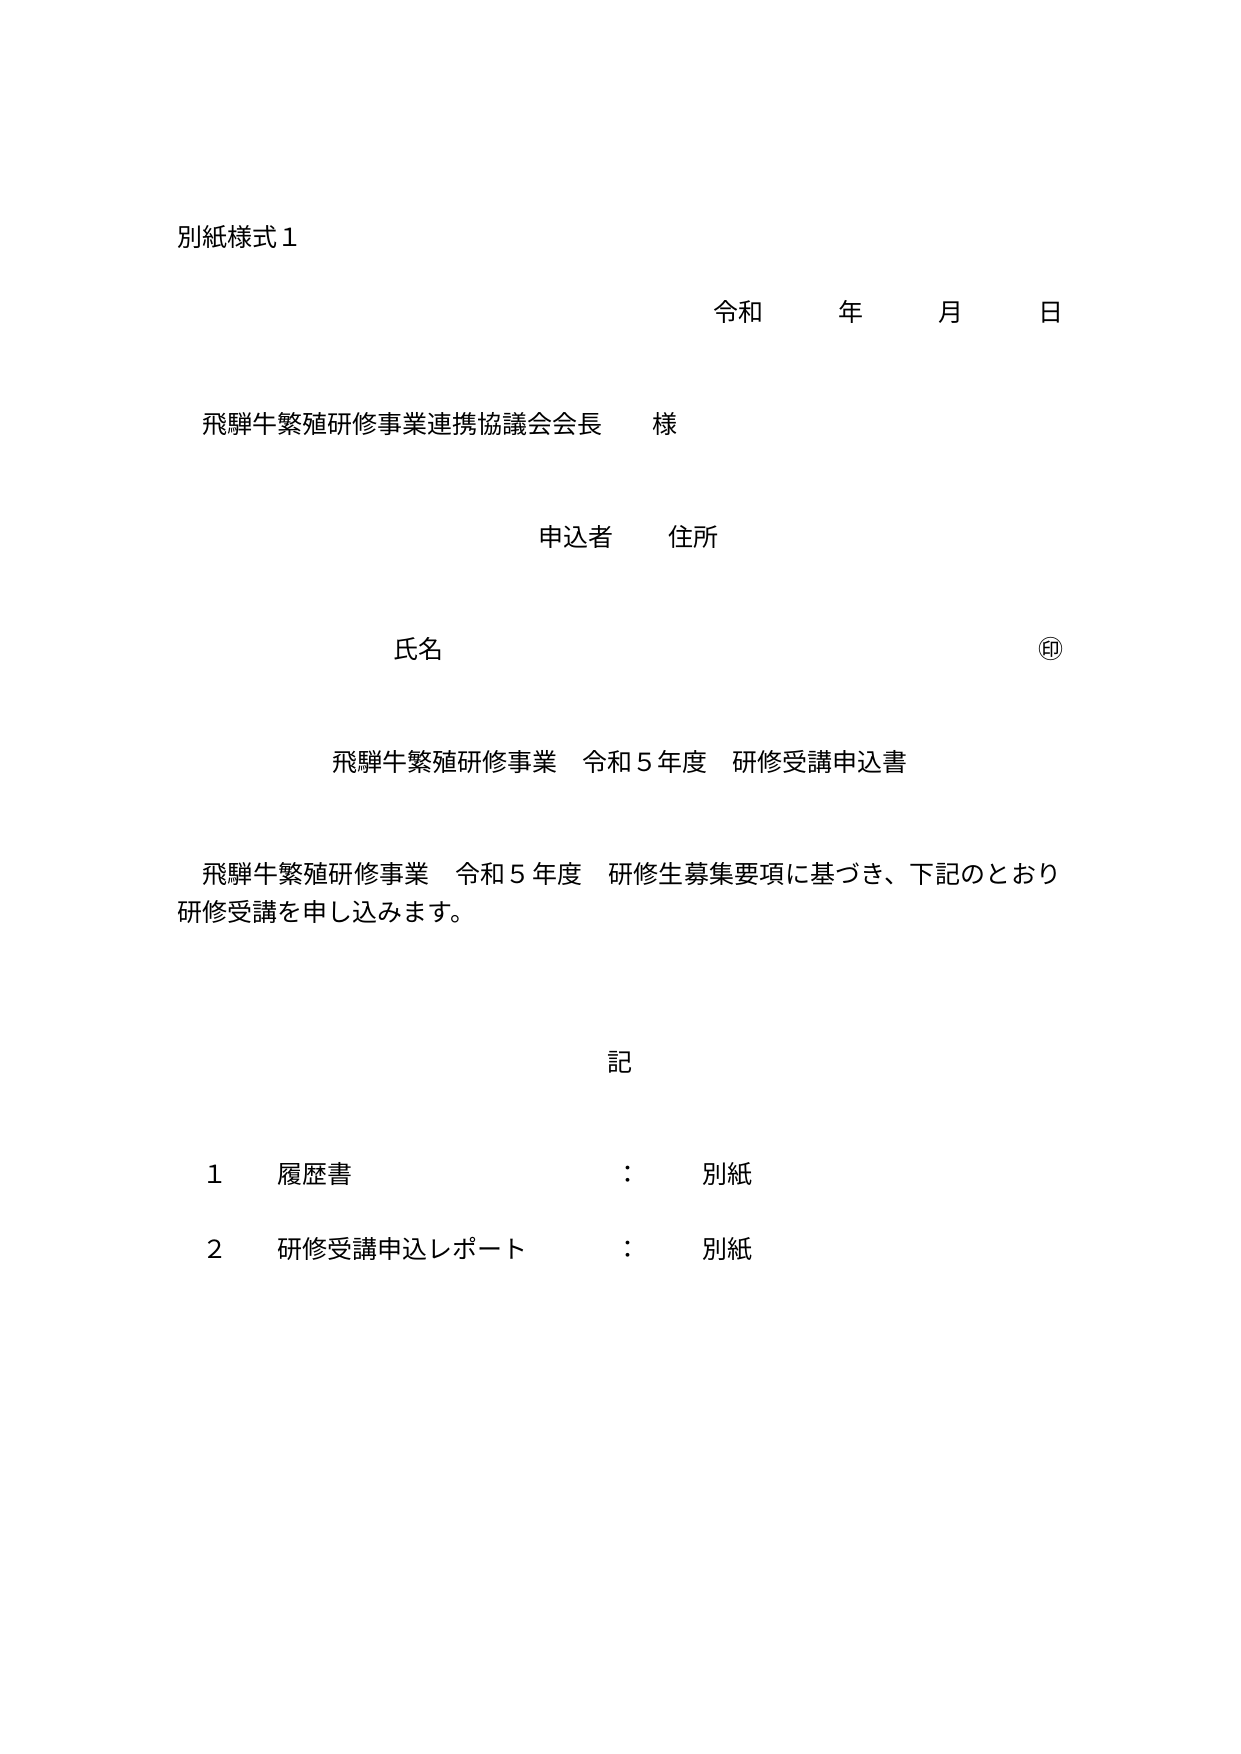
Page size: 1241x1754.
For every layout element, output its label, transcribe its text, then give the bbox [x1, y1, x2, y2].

text 飛騨牛繁殖研修事業 令和５年度 研修受講申込書 [177, 742, 1063, 779]
text 飛騨牛繁殖研修事業連携協議会会長 様 [177, 404, 1063, 442]
text １ 履歴書 ： 別紙 [177, 1154, 1063, 1192]
subtitle 記 [177, 1042, 1063, 1079]
text 飛騨牛繁殖研修事業 令和５年度 研修生募集要項に基づき、下記のとおり研修受講を申し込みます。 [177, 854, 1063, 929]
text ２ 研修受講申込レポート ： 別紙 [177, 1229, 1063, 1267]
text 令和 年 月 日 [177, 292, 1063, 329]
text 別紙様式１ [177, 217, 1063, 254]
text 申込者 住所 [177, 517, 1038, 554]
text 氏名 ㊞ [177, 629, 1063, 667]
